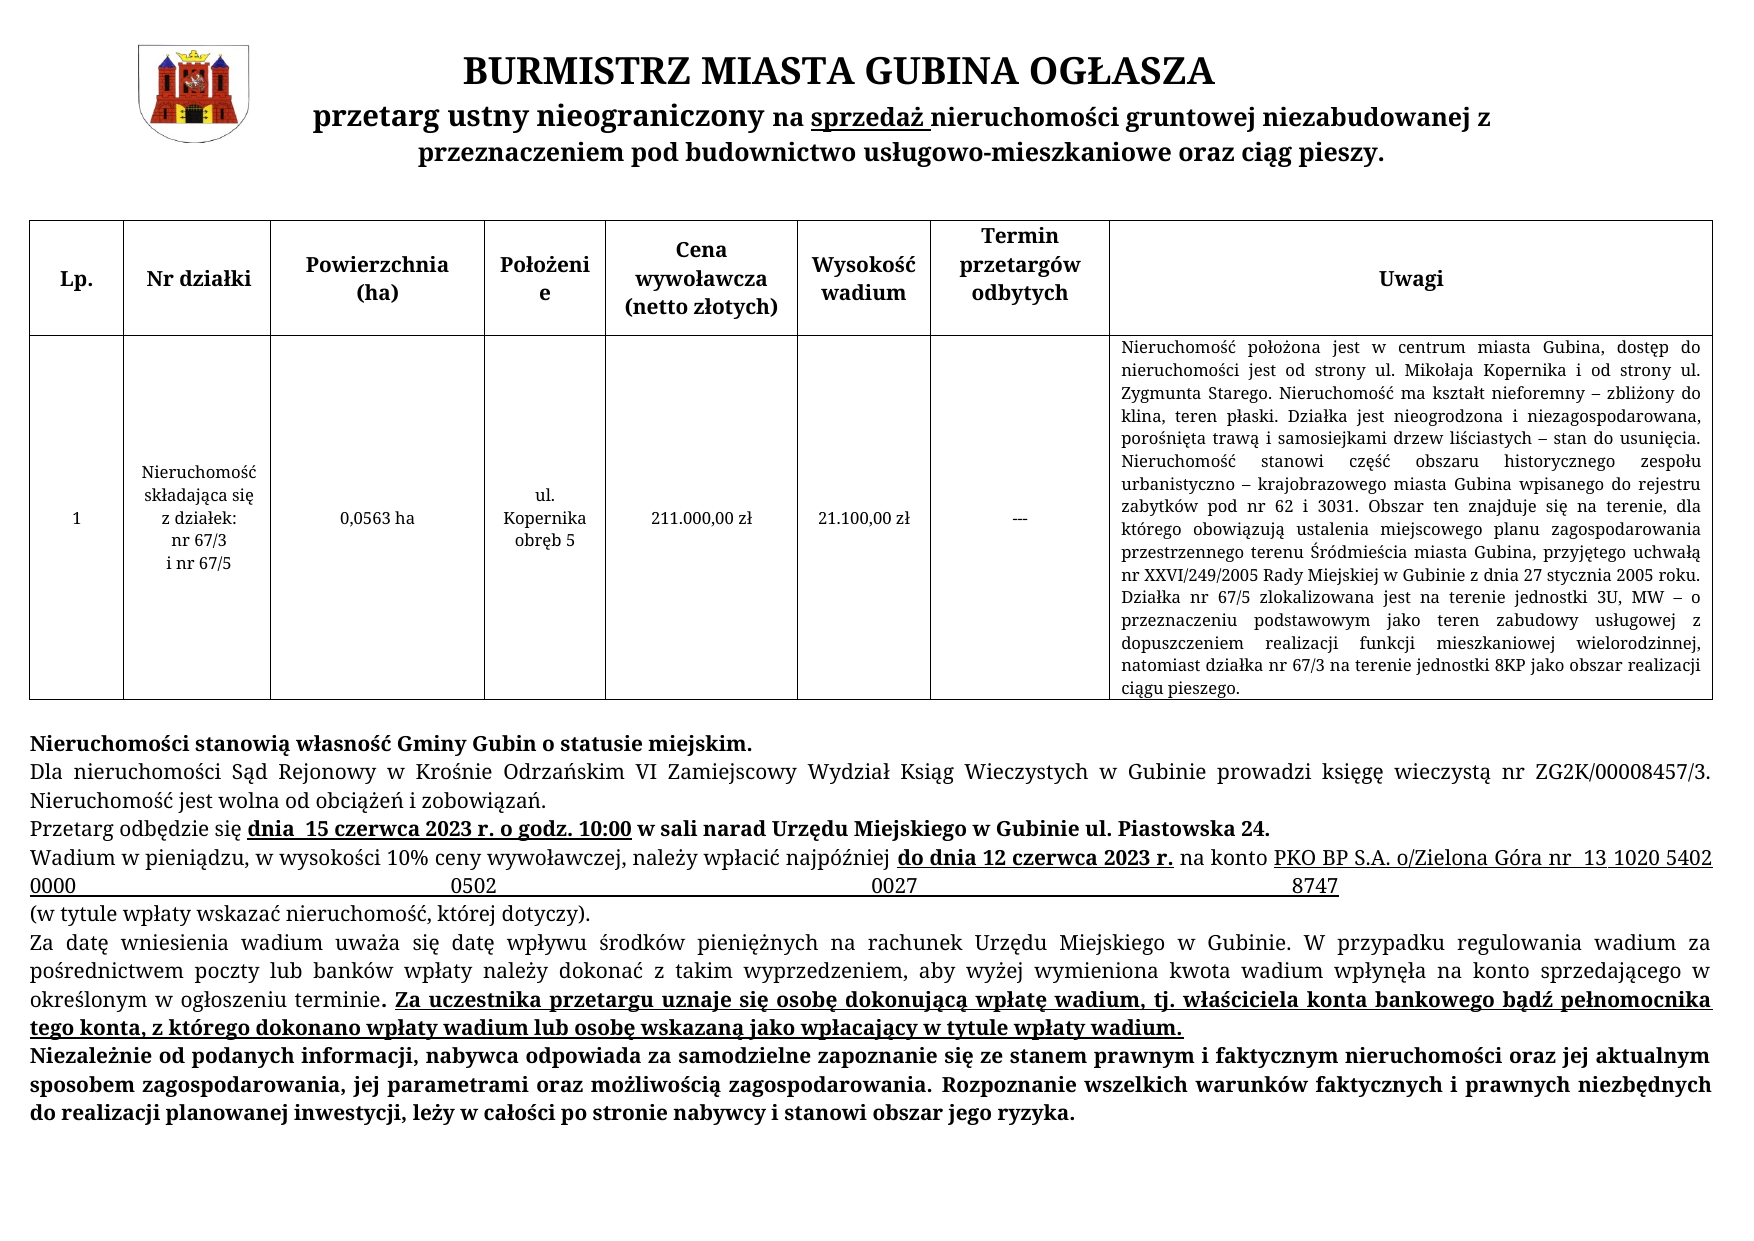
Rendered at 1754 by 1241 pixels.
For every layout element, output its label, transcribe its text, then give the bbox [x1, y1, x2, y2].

picture [136, 44, 250, 142]
text Dla nieruchomości Sąd Rejonowy w Krośnie Odrzańskim VI Zamiejscowy Wydział Ksiąg Wieczystych w Gubinie prowadzi księgę wieczystą nr ZG2K/00008457/3. Nieruchomość jest wolna od obciążeń i zobowiązań. [29, 757, 1713, 814]
text Przetarg odbędzie się dnia 15 czerwca 2023 r. o godz. 10:00 w sali narad Urzędu Miejskiego w Gubinie ul. Piastowska 24. [29, 814, 1713, 843]
text przetarg ustny nieograniczony na sprzedaż nieruchomości gruntowej niezabudowanej z przeznaczeniem pod budownictwo usługowo-mieszkaniowe oraz ciąg pieszy. [148, 95, 1535, 169]
text Niezależnie od podanych informacji, nabywca odpowiada za samodzielne zapoznanie się ze stanem prawnym i faktycznym nieruchomości oraz jej aktualnym sposobem zagospodarowania, jej parametrami oraz możliwością zagospodarowania. Rozpoznanie wszelkich warunków faktycznych i prawnych niezbędnych do realizacji planowanej inwestycji, leży w całości po stronie nabywcy i stanowi obszar jego ryzyka. [29, 1042, 1713, 1127]
table_header Wysokość wadium [798, 221, 930, 335]
text Za datę wniesienia wadium uważa się datę wpływu środków pieniężnych na rachunek Urzędu Miejskiego w Gubinie. W przypadku regulowania wadium za pośrednictwem poczty lub banków wpłaty należy dokonać z takim wyprzedzeniem, aby wyżej wymieniona kwota wadium wpłynęła na konto sprzedającego w określonym w ogłoszeniu terminie. Za uczestnika przetargu uznaje się osobę dokonującą wpłatę wadium, tj. właściciela konta bankowego bądź pełnomocnika tego konta, z którego dokonano wpłaty wadium lub osobę wskazaną jako wpłacający w tytule wpłaty wadium. [29, 928, 1713, 1042]
text Wadium w pieniądzu, w wysokości 10% ceny wywoławczej, należy wpłacić najpóźniej do dnia 12 czerwca 2023 r. na konto PKO BP S.A. o/Zielona Góra nr 13 1020 5402 0000 0502 0027 8747 (w tytule wpłaty wskazać nieruchomość, której dotyczy). [29, 843, 1713, 928]
table_cell Nieruchomość położona jest w centrum miasta Gubina, dostęp do nieruchomości jest od strony ul. Mikołaja Kopernika i od strony ul. Zygmunta Starego. Nieruchomość ma kształt nieforemny – zbliżony do klina, teren płaski. Działka jest nieogrodzona i niezagospodarowana, porośnięta trawą i samosiejkami drzew liściastych – stan do usunięcia. Nieruchomość stanowi część obszaru historycznego zespołu urbanistyczno – krajobrazowego miasta Gubina wpisanego do rejestru zabytków pod nr 62 i 3031. Obszar ten znajduje się na terenie, dla którego obowiązują ustalenia miejscowego planu zagospodarowania przestrzennego terenu Śródmieścia miasta Gubina, przyjętego uchwałą nr XXVI/249/2005 Rady Miejskiej w Gubinie z dnia 27 stycznia 2005 roku. Działka nr 67/5 zlokalizowana jest na terenie jednostki 3U, MW – o przeznaczeniu podstawowym jako teren zabudowy usługowej z dopuszczeniem realizacji funkcji mieszkaniowej wielorodzinnej, natomiast działka nr 67/3 na terenie jednostki 8KP jako obszar realizacji ciągu pieszego. [1110, 336, 1712, 699]
table_header Nr działki [124, 221, 270, 335]
table_cell 211.000,00 zł [606, 336, 797, 699]
text BURMISTRZ MIASTA GUBINA OGŁASZA [250, 44, 1535, 95]
table_cell Nieruchomość składająca się z działek: nr 67/3 i nr 67/5 [124, 336, 270, 699]
table_cell 0,0563 ha [271, 336, 484, 699]
table_header Termin przetargów odbytych [931, 221, 1109, 335]
table_header Położenie [485, 221, 605, 335]
table_cell 1 [30, 336, 123, 699]
table_header Uwagi [1110, 221, 1712, 335]
table_header Cena wywoławcza (netto złotych) [606, 221, 797, 335]
table_header Lp. [30, 221, 123, 335]
table_cell ul. Kopernika obręb 5 [485, 336, 605, 699]
text Nieruchomości stanowią własność Gminy Gubin o statusie miejskim. [29, 729, 1713, 757]
table_header Powierzchnia (ha) [271, 221, 484, 335]
table_cell --- [931, 336, 1109, 699]
table_cell 21.100,00 zł [798, 336, 930, 699]
